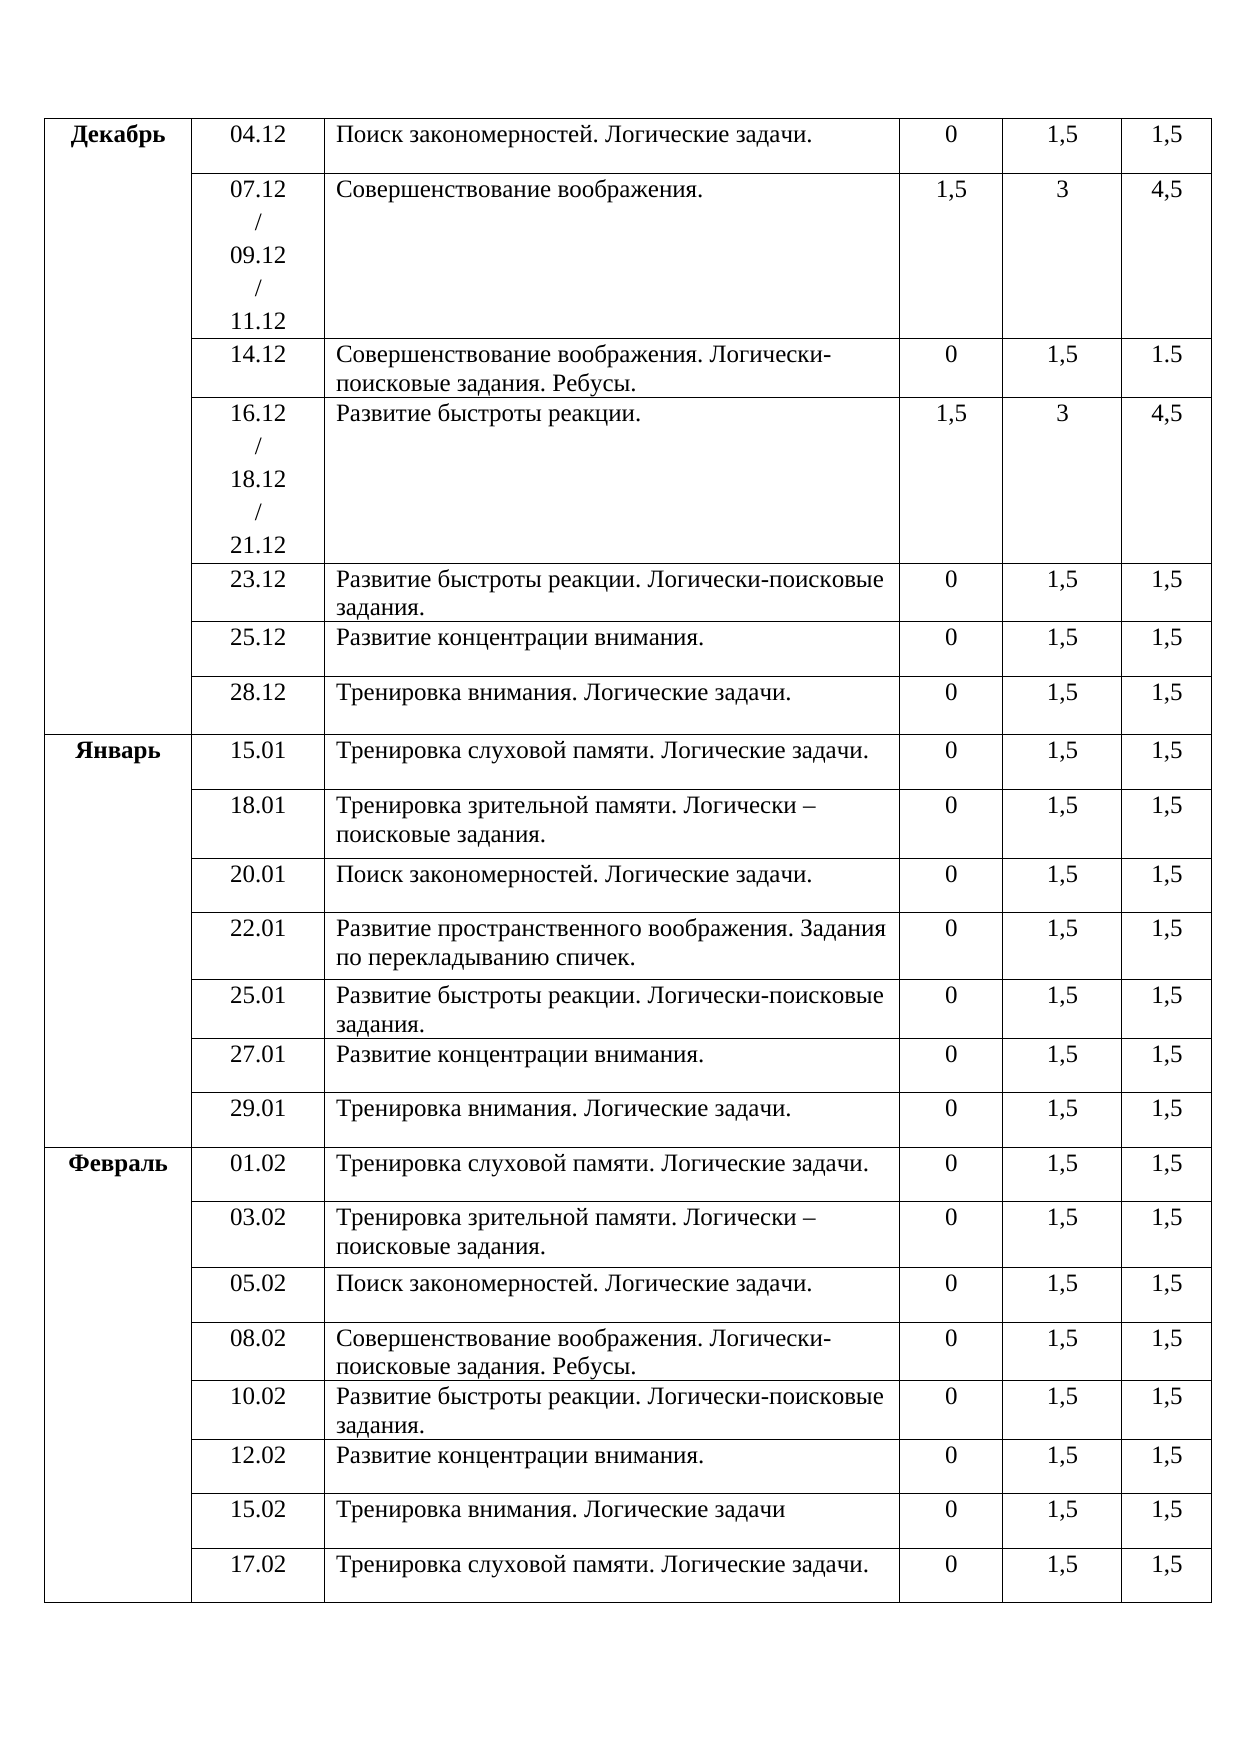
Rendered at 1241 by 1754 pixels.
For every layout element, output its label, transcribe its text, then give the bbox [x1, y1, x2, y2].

table_cell Тренировка зрительной памяти. Логически – поисковые задания. [325, 1202, 899, 1267]
table_cell 20.01 [192, 859, 324, 912]
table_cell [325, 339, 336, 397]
table_cell Февраль [45, 1148, 191, 1602]
table_cell 1,5 [1122, 119, 1211, 173]
table_cell 1,5 [1122, 564, 1211, 621]
table_cell 1,5 [1003, 1440, 1121, 1493]
table_cell 0 [900, 980, 1002, 1038]
table_cell 1,5 [1003, 1549, 1121, 1602]
table_cell 17.02 [192, 1549, 324, 1602]
table_cell 0 [900, 1494, 1002, 1548]
table_cell 18.01 [192, 790, 324, 858]
table_cell 29.01 [192, 1093, 324, 1147]
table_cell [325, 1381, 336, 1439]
table_cell 1,5 [1122, 1093, 1211, 1147]
table_cell 1,5 [1122, 1268, 1211, 1322]
table_cell Тренировка внимания. Логические задачи [325, 1494, 899, 1548]
table_cell 15.02 [192, 1494, 324, 1548]
table_cell 1,5 [1122, 1323, 1211, 1380]
table_cell 0 [900, 339, 1002, 397]
table_cell 22.01 [192, 913, 324, 979]
table_cell 1,5 [1003, 564, 1121, 621]
table_cell 0 [900, 1148, 1002, 1201]
table_cell 0 [900, 735, 1002, 789]
table_cell Тренировка слуховой памяти. Логические задачи. [325, 1549, 899, 1602]
table_cell 1,5 [1122, 1549, 1211, 1602]
table_cell 0 [900, 1202, 1002, 1267]
table_cell 1,5 [1003, 1494, 1121, 1548]
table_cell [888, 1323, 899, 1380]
table_cell 1,5 [1003, 622, 1121, 676]
table_cell 1,5 [1003, 1202, 1121, 1267]
table_cell Тренировка внимания. Логические задачи. [325, 677, 899, 734]
table_cell 1,5 [1003, 1268, 1121, 1322]
table_cell 0 [900, 677, 1002, 734]
table_cell 0 [900, 1381, 1002, 1439]
table_cell 12.02 [192, 1440, 324, 1493]
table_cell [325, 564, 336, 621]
table_cell Поиск закономерностей. Логические задачи. [325, 1268, 899, 1322]
table_cell Тренировка слуховой памяти. Логические задачи. [325, 1148, 899, 1201]
table_cell 0 [900, 1039, 1002, 1092]
table_cell 1,5 [1003, 735, 1121, 789]
table_cell 25.12 [192, 622, 324, 676]
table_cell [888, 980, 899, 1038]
table_cell 1,5 [1003, 1039, 1121, 1092]
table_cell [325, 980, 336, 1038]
table_cell 0 [900, 1268, 1002, 1322]
table_cell 1,5 [1122, 1381, 1211, 1439]
table_cell 1,5 [1122, 1039, 1211, 1092]
table_cell 01.02 [192, 1148, 324, 1201]
table_cell 28.12 [192, 677, 324, 734]
table_cell 04.12 [192, 119, 324, 173]
table_cell 1,5 [1003, 677, 1121, 734]
table_cell 0 [900, 1093, 1002, 1147]
table_cell 1,5 [1122, 1202, 1211, 1267]
table_cell 4,5 [1122, 398, 1211, 563]
table_cell 03.02 [192, 1202, 324, 1267]
table_cell 08.02 [192, 1323, 324, 1380]
table_cell Развитие концентрации внимания. [325, 1440, 899, 1493]
table_cell 07.12 / 09.12 / 11.12 [192, 174, 324, 338]
table_cell 1.5 [1122, 339, 1211, 397]
table_cell 1,5 [1122, 622, 1211, 676]
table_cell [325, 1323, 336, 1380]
table_cell 1,5 [1122, 980, 1211, 1038]
table_cell Совершенствование воображения. [325, 174, 899, 338]
table_cell 3 [1003, 174, 1121, 338]
table_cell 1,5 [1003, 1323, 1121, 1380]
table_cell 1,5 [1003, 119, 1121, 173]
table_cell Поиск закономерностей. Логические задачи. [325, 859, 899, 912]
table_cell 23.12 [192, 564, 324, 621]
table_cell 1,5 [1003, 1093, 1121, 1147]
table_cell 1,5 [1122, 1148, 1211, 1201]
table_cell 1,5 [1122, 1494, 1211, 1548]
table_cell 4,5 [1122, 174, 1211, 338]
table_cell 1,5 [1003, 913, 1121, 979]
table_cell 25.01 [192, 980, 324, 1038]
table_cell 27.01 [192, 1039, 324, 1092]
table_cell 0 [900, 564, 1002, 621]
table_cell 10.02 [192, 1381, 324, 1439]
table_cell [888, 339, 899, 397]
table_cell 0 [900, 622, 1002, 676]
table_cell Тренировка слуховой памяти. Логические задачи. [325, 735, 899, 789]
table_cell 0 [900, 913, 1002, 979]
table_cell 0 [900, 859, 1002, 912]
table_cell 1,5 [900, 174, 1002, 338]
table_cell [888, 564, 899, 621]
table_cell Развитие концентрации внимания. [325, 1039, 899, 1092]
table_cell 05.02 [192, 1268, 324, 1322]
table_cell 1,5 [1003, 790, 1121, 858]
table_cell 1,5 [1003, 1148, 1121, 1201]
table_cell Поиск закономерностей. Логические задачи. [325, 119, 899, 173]
table_cell 16.12 / 18.12 / 21.12 [192, 398, 324, 563]
table_cell 0 [900, 1549, 1002, 1602]
table_cell 1,5 [1003, 1381, 1121, 1439]
table_cell 0 [900, 790, 1002, 858]
table_cell Развитие концентрации внимания. [325, 622, 899, 676]
table_cell 1,5 [1122, 1440, 1211, 1493]
table_cell 15.01 [192, 735, 324, 789]
table_cell Развитие пространственного воображения. Задания по перекладыванию спичек. [325, 913, 899, 979]
table_cell Декабрь [45, 119, 191, 734]
table_cell Январь [45, 735, 191, 1147]
table_cell 0 [900, 1440, 1002, 1493]
table_cell 1,5 [1003, 339, 1121, 397]
table_cell 14.12 [192, 339, 324, 397]
table_cell 1,5 [1003, 859, 1121, 912]
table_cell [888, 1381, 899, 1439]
table_cell 1,5 [1003, 980, 1121, 1038]
table_cell 1,5 [1122, 859, 1211, 912]
table_cell 1,5 [1122, 913, 1211, 979]
table_cell 0 [900, 119, 1002, 173]
table_cell Тренировка зрительной памяти. Логически – поисковые задания. [325, 790, 899, 858]
table_cell 0 [900, 1323, 1002, 1380]
table_cell 1,5 [1122, 790, 1211, 858]
table_cell 3 [1003, 398, 1121, 563]
table_cell 1,5 [1122, 735, 1211, 789]
table_cell Тренировка внимания. Логические задачи. [325, 1093, 899, 1147]
table_cell 1,5 [1122, 677, 1211, 734]
table_cell Развитие быстроты реакции. [325, 398, 899, 563]
table_cell 1,5 [900, 398, 1002, 563]
